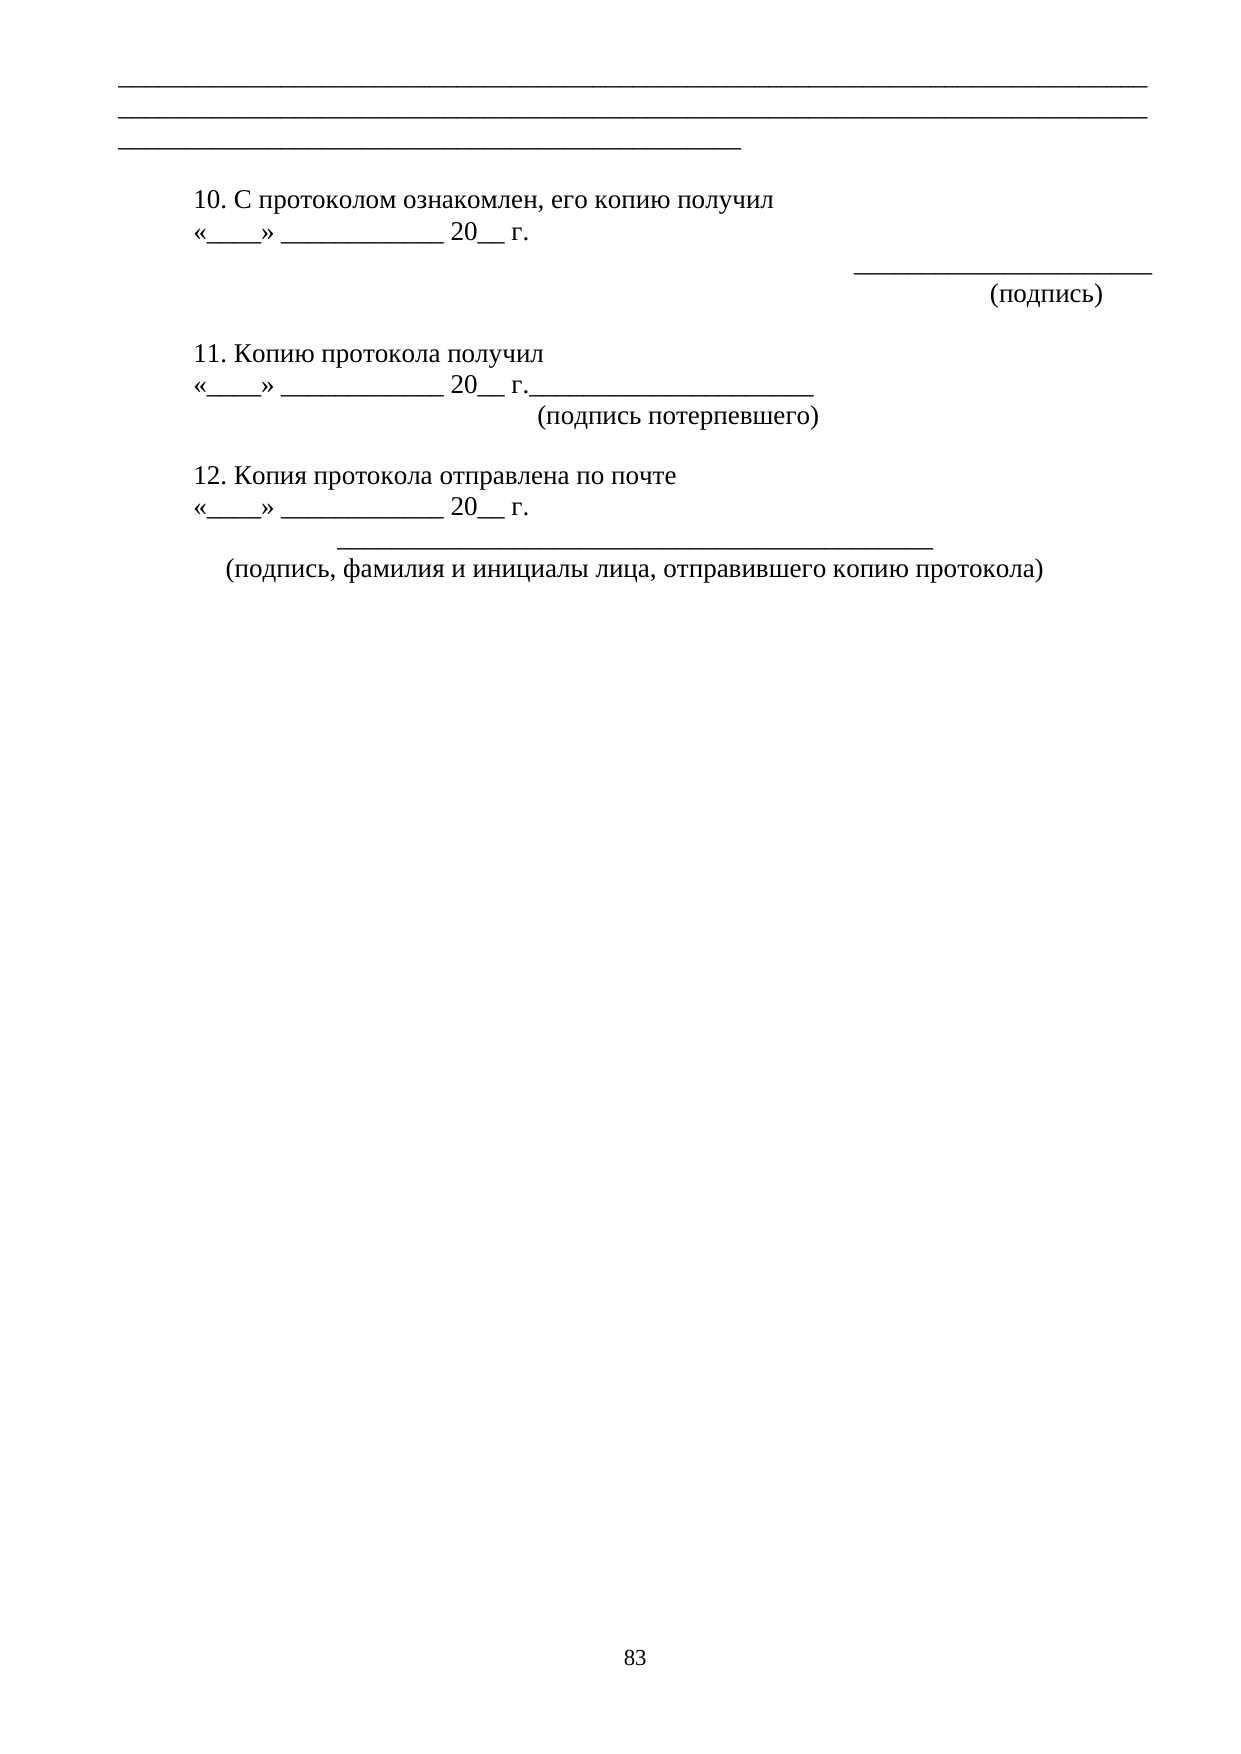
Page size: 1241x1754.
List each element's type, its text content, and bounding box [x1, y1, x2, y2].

text 12. Копия протокола отправлена по почте [118, 459, 1152, 490]
text (подпись, фамилия и инициалы лица, отправившего копию протокола) [118, 553, 1152, 584]
text ______________________________________________________________________________________________________________________________________________________________________________________________________ [118, 59, 1152, 152]
text (подпись потерпевшего) [118, 399, 1152, 430]
text ______________________ [118, 246, 1152, 277]
text «____» ____________ 20__ г. [118, 490, 1152, 521]
text 10. С протоколом ознакомлен, его копию получил [118, 184, 1152, 215]
text 11. Копию протокола получил [118, 337, 1152, 368]
text ____________________________________________ [118, 521, 1152, 553]
text «____» ____________ 20__ г. [118, 215, 1152, 246]
text (подпись) [118, 277, 1152, 308]
text «____» ____________ 20__ г._____________________ [118, 368, 1152, 399]
